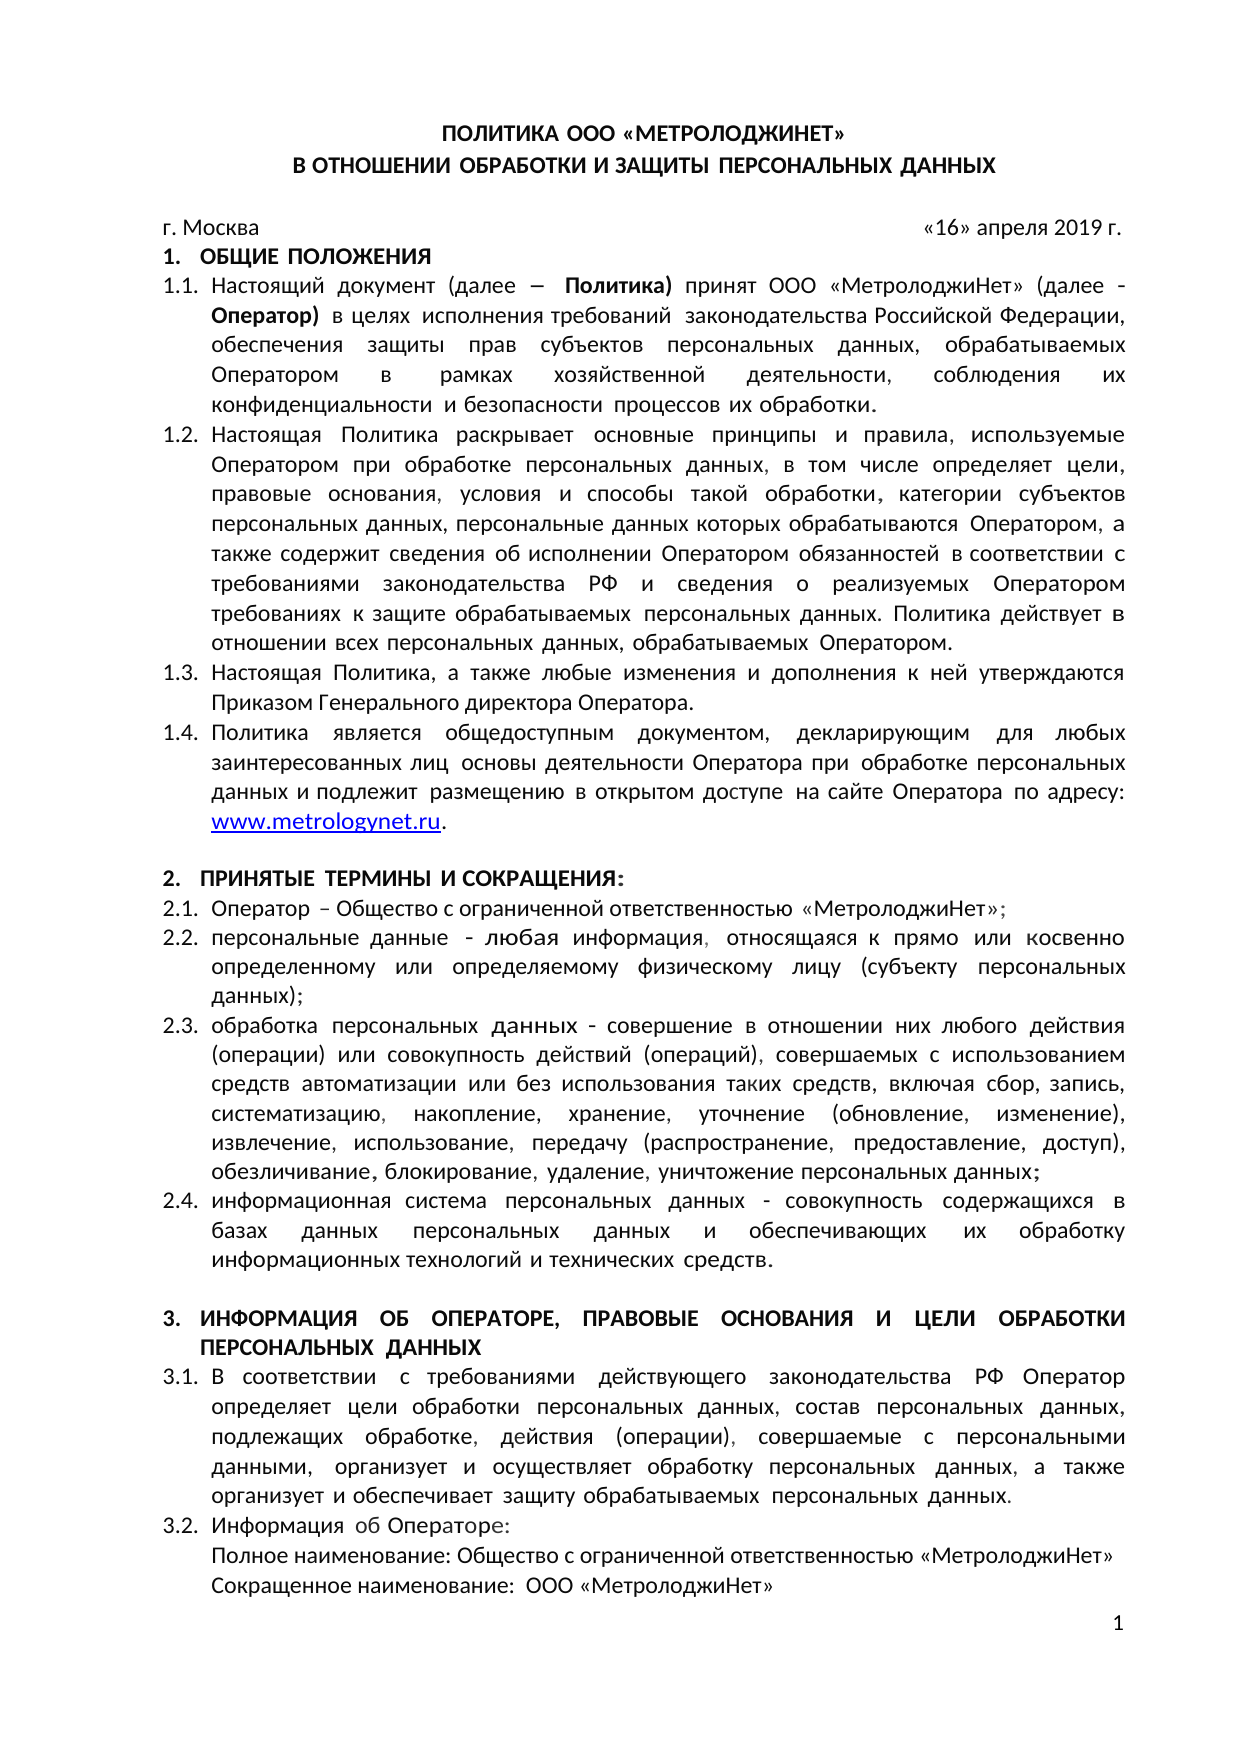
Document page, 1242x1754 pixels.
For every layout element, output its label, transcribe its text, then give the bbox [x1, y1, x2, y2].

list Настоящая Политика раскрывает основные принципы и правила, используемые Оператором при обработке персональных данных, в том числе определяет цели, правовые основания, условия и способы такой обработки, категории субъектов персональных данных, персональные данных которых обрабатываются Оператором, а также содержит сведения об исполнении Оператором обязанностей в соответствии с требованиями законодательства РФ и сведения о реализуемых Оператором требованиях к защите обрабатываемых персональных данных. Политика действует в отношении всех персональных данных, обрабатываемых Оператором. [162, 419, 1126, 657]
list ОБЩИЕ ПОЛОЖЕНИЯ [162, 241, 1126, 270]
list информационная система персональных данных - совокупность содержащихся в базах данных персональных данных и обеспечивающих их обработку информационных технологий и технических средств. [162, 1186, 1126, 1273]
list Политика является общедоступным документом, декларирующим для любых заинтересованных лиц основы деятельности Оператора при обработке персональных данных и подлежит размещению в открытом доступе на сайте Оператора по адресу: www.metrologynet.ru. [162, 717, 1126, 836]
list ИНФОРМАЦИЯ ОБ ОПЕРАТОРЕ, ПРАВОВЫЕ ОСНОВАНИЯ И ЦЕЛИ ОБРАБОТКИ ПЕРСОНАЛЬНЫХ ДАННЫХ [162, 1303, 1126, 1361]
list персональные данные - любая информация, относящаяся к прямо или косвенно определенному или определяемому физическому лицу (субъекту персональных данных); [162, 922, 1126, 1010]
text г. Москва «16» апреля 2019 г. [118, 212, 1126, 241]
list Информация об Операторе: [162, 1510, 1126, 1540]
list Настоящий документ (далее - Политика) принят ООО «МетролоджиНет» (далее - Оператор) в целях исполнения требований законодательства Российской Федерации, обеспечения защиты прав субъектов персональных данных, обрабатываемых Оператором в рамках хозяйственной деятельности, соблюдения их конфиденциальности и безопасности процессов их обработки. [162, 270, 1126, 418]
text В ОТНОШЕНИИ ОБРАБОТКИ И ЗАЩИТЫ ПЕРСОНАЛЬНЫХ ДАННЫХ [118, 150, 1126, 179]
list Настоящая Политика, а также любые изменения и дополнения к ней утверждаются Приказом Генерального директора Оператора. [162, 657, 1126, 716]
list ПРИНЯТЫЕ ТЕРМИНЫ И СОКРАЩЕНИЯ: [162, 863, 1126, 893]
list Оператор – Общество с ограниченной ответственностью «МетролоджиНет»; [162, 893, 1126, 922]
list обработка персональных данных - совершение в отношении них любого действия (операции) или совокупность действий (операций), совершаемых с использованием средств автоматизации или без использования таких средств, включая сбор, запись, систематизацию, накопление, хранение, уточнение (обновление, изменение), извлечение, использование, передачу (распространение, предоставление, доступ), обезличивание, блокирование, удаление, уничтожение персональных данных; [162, 1010, 1126, 1186]
list В соответствии с требованиями действующего законодательства РФ Оператор определяет цели обработки персональных данных, состав персональных данных, подлежащих обработке, действия (операции), совершаемые с персональными данными, организует и осуществляет обработку персональных данных, а также организует и обеспечивает защиту обрабатываемых персональных данных. [162, 1361, 1126, 1510]
list Сокращенное наименование: ООО «МетролоджиНет» [211, 1570, 1126, 1599]
list Полное наименование: Общество с ограниченной ответственностью «МетролоджиНет» [211, 1540, 1126, 1569]
text ПОЛИТИКА ООО «МЕТРОЛОДЖИНЕТ» [118, 118, 1126, 147]
